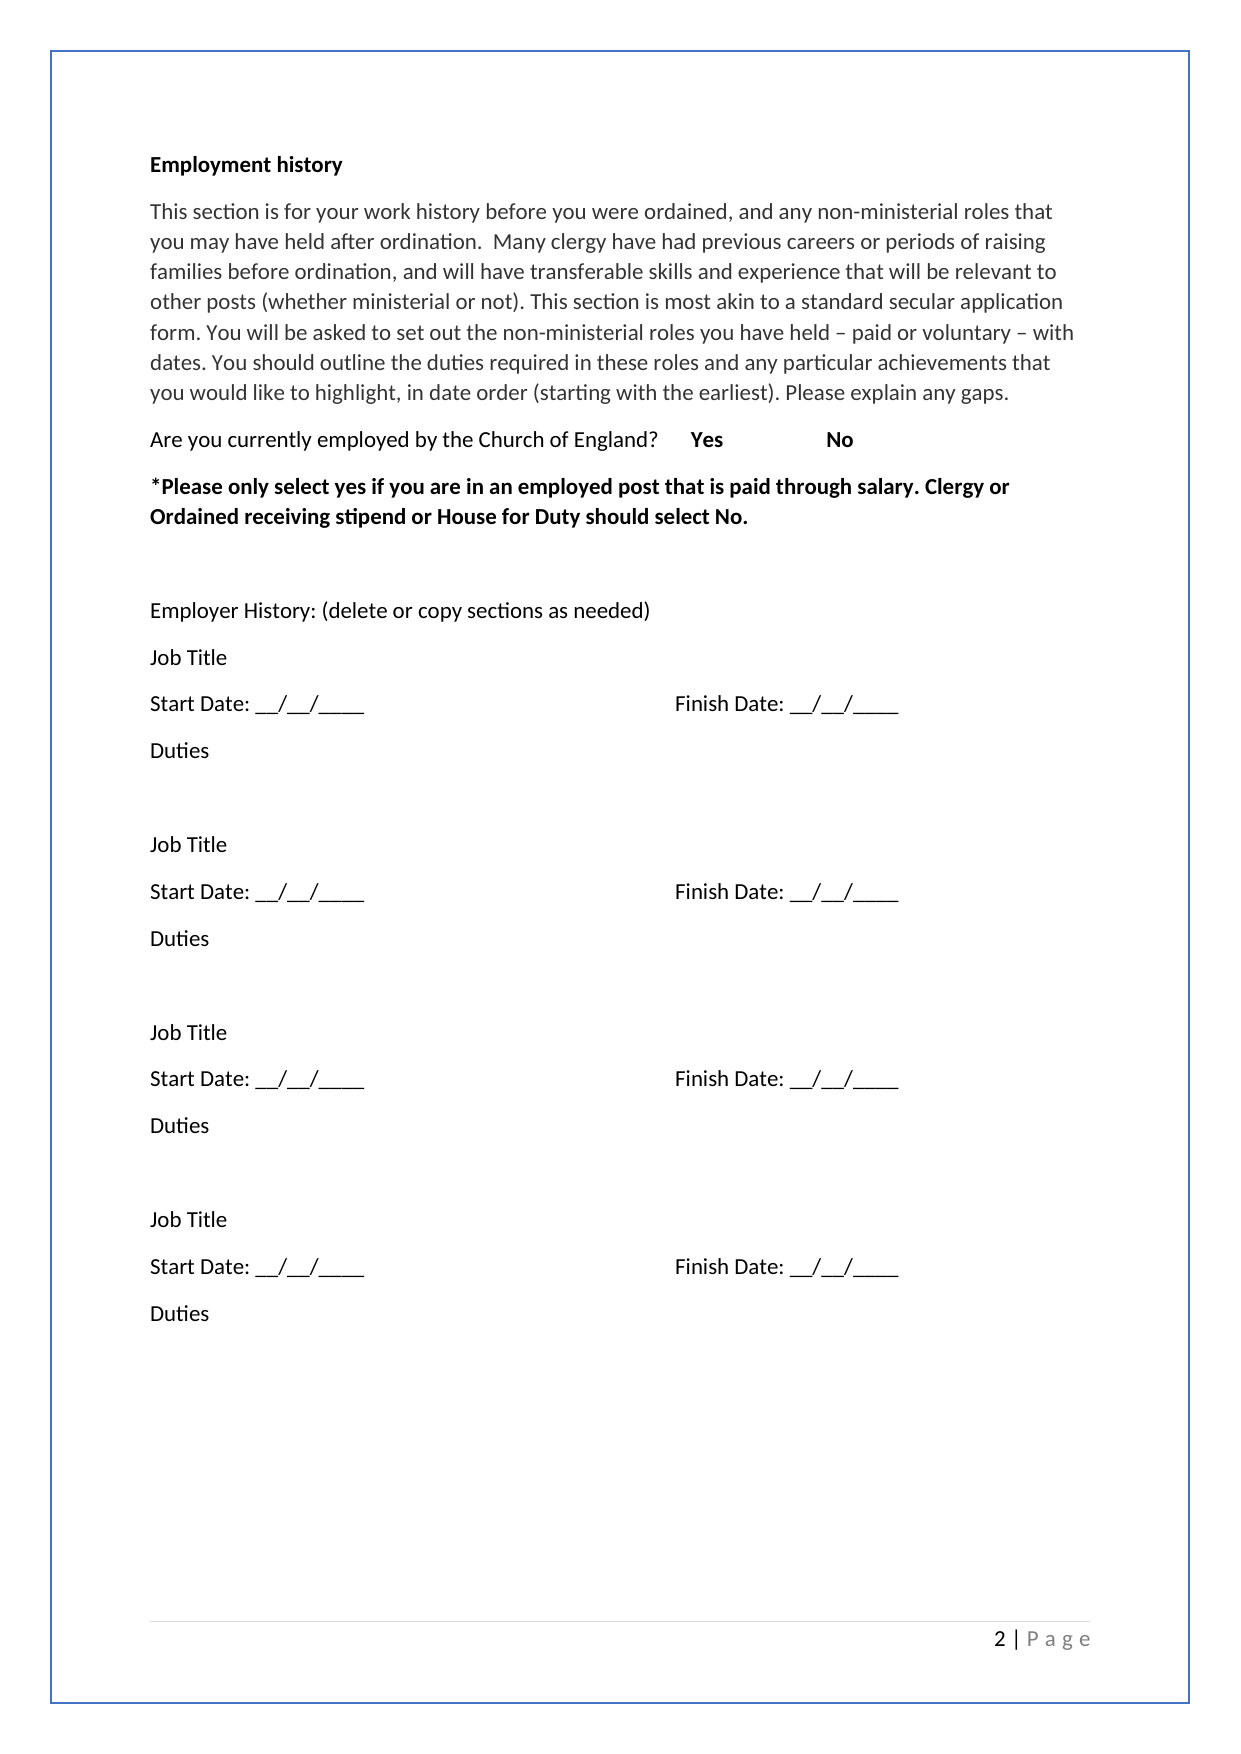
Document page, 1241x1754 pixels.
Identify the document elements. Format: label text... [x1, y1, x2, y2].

text Start Date: __/__/____ Finish Date: __/__/____ [150, 877, 1090, 905]
text Duties [150, 1299, 1090, 1327]
text Are you currently employed by the Church of England? Yes No [150, 425, 1090, 453]
text Job Title [150, 1205, 1090, 1233]
text Job Title [150, 643, 1090, 671]
text Duties [150, 1111, 1090, 1139]
text Employer History: (delete or copy sections as needed) [150, 596, 1090, 624]
text This section is for your work history before you were ordained, and any non-ministerial roles that you may have held after ordination. Many clergy have had previous careers or periods of raising families before ordination, and will have transferable skills and experience that will be relevant to other posts (whether ministerial or not). This section is most akin to a standard secular application form. You will be asked to set out the non-ministerial roles you have held – paid or voluntary – with dates. You should outline the duties required in these roles and any particular achievements that you would like to highlight, in date order (starting with the earliest). Please explain any gaps. [150, 197, 1090, 406]
text Employment history [150, 150, 1090, 178]
text Duties [150, 924, 1090, 952]
text *Please only select yes if you are in an employed post that is paid through salary. Clergy or Ordained receiving stipend or House for Duty should select No. [150, 472, 1090, 530]
text Job Title [150, 1018, 1090, 1046]
text Start Date: __/__/____ Finish Date: __/__/____ [150, 689, 1090, 718]
text Start Date: __/__/____ Finish Date: __/__/____ [150, 1064, 1090, 1093]
text Job Title [150, 830, 1090, 858]
text Start Date: __/__/____ Finish Date: __/__/____ [150, 1252, 1090, 1280]
text Duties [150, 736, 1090, 764]
